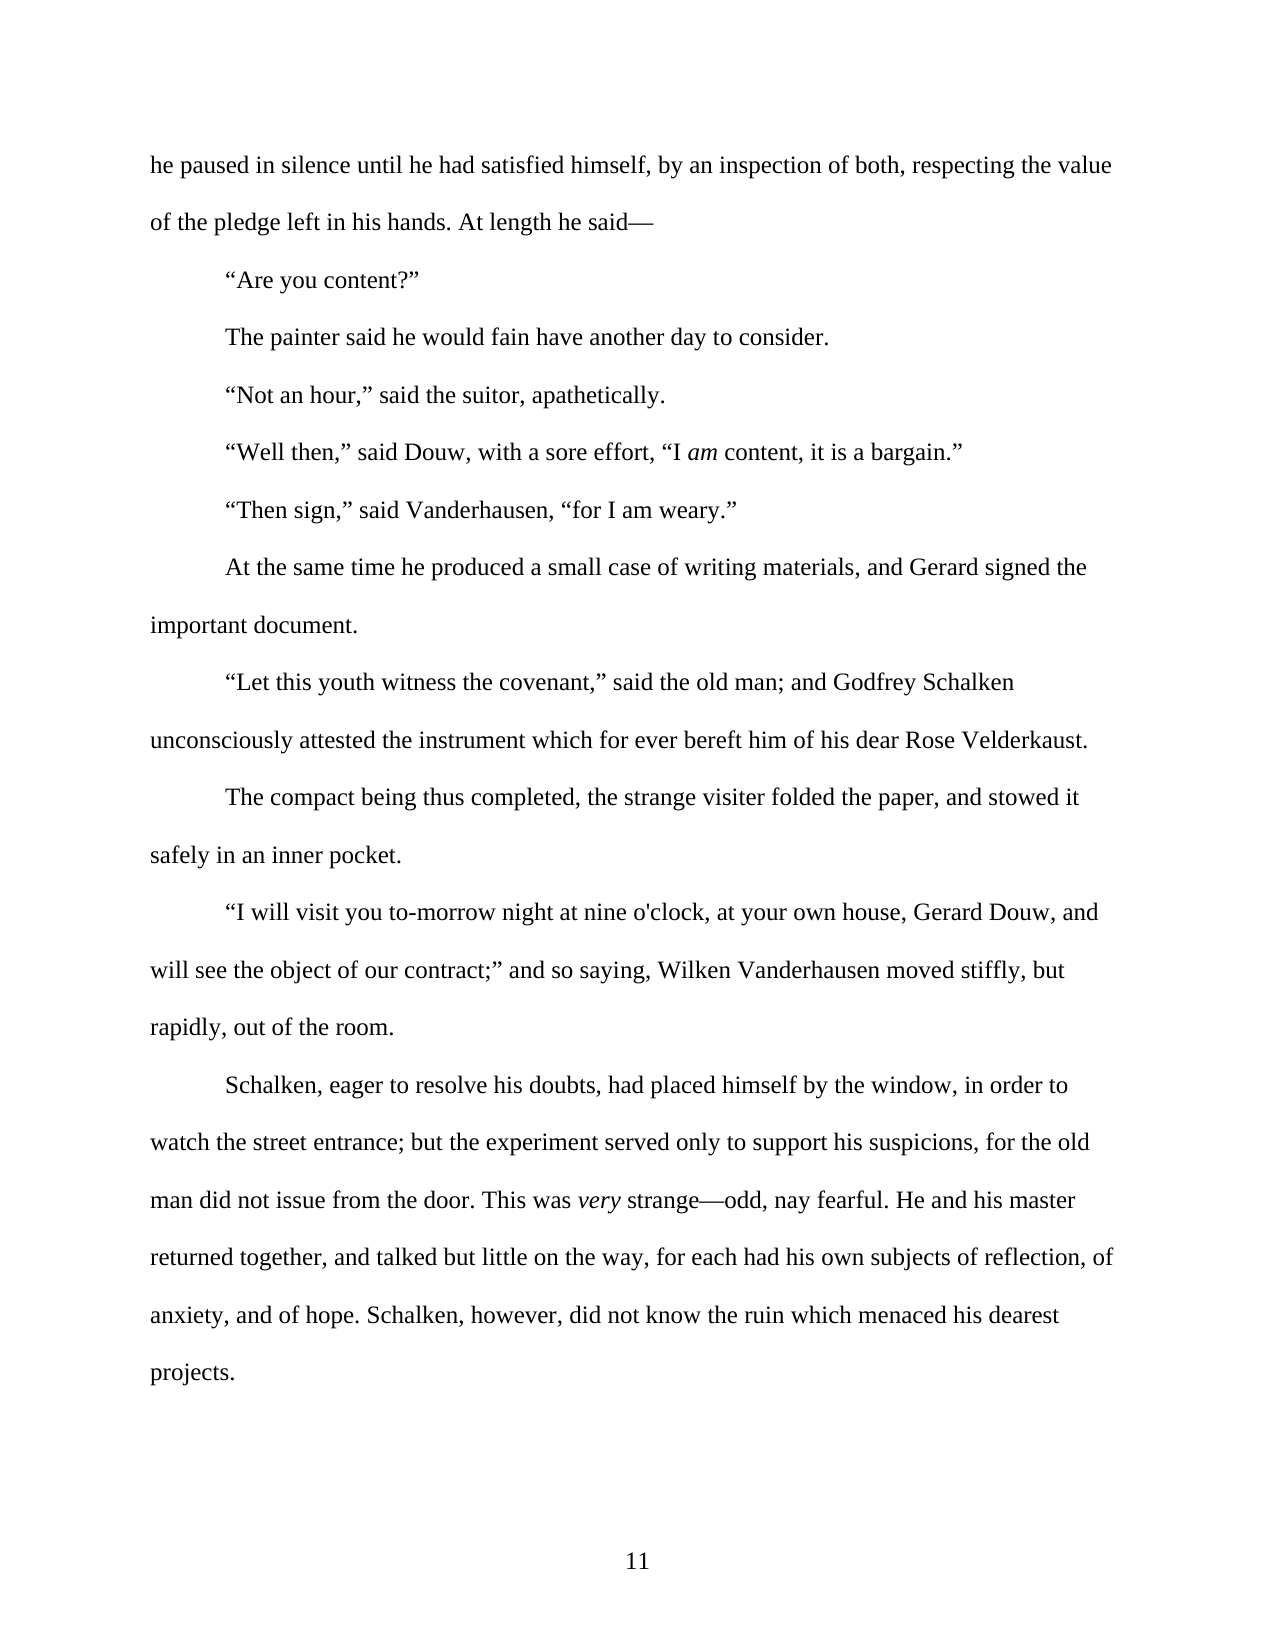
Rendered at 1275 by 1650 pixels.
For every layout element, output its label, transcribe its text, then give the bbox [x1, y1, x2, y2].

text “Let this youth witness the covenant,” said the old man; and Godfrey Schalken unconsciously attested the instrument which for ever bereft him of his dear Rose Velderkaust. [150, 667, 1125, 754]
text “Are you content?” [150, 265, 1125, 294]
text The compact being thus completed, the strange visiter folded the paper, and stowed it safely in an inner pocket. [150, 782, 1125, 869]
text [150, 150, 1125, 236]
text Schalken, eager to resolve his doubts, had placed himself by the window, in order to watch the street entrance; but the experiment served only to support his suspicions, for the old man did not issue from the door. This was very strange—odd, nay fearful. He and his master returned together, and talked but little on the way, for each had his own subjects of reflection, of anxiety, and of hope. Schalken, however, did not know the ruin which menaced his dearest projects. [150, 1070, 1125, 1386]
text “I will visit you to-morrow night at nine o'clock, at your own house, Gerard Douw, and will see the object of our contract;” and so saying, Wilken Vanderhausen moved stiffly, but rapidly, out of the room. [150, 897, 1125, 1041]
text “Not an hour,” said the suitor, apathetically. [150, 380, 1125, 409]
text At the same time he produced a small case of writing materials, and Gerard signed the important document. [150, 552, 1125, 639]
text “Then sign,” said Vanderhausen, “for I am weary.” [150, 495, 1125, 524]
text The painter said he would fain have another day to consider. [150, 322, 1125, 351]
text “Well then,” said Douw, with a sore effort, “I am content, it is a bargain.” [150, 437, 1125, 466]
